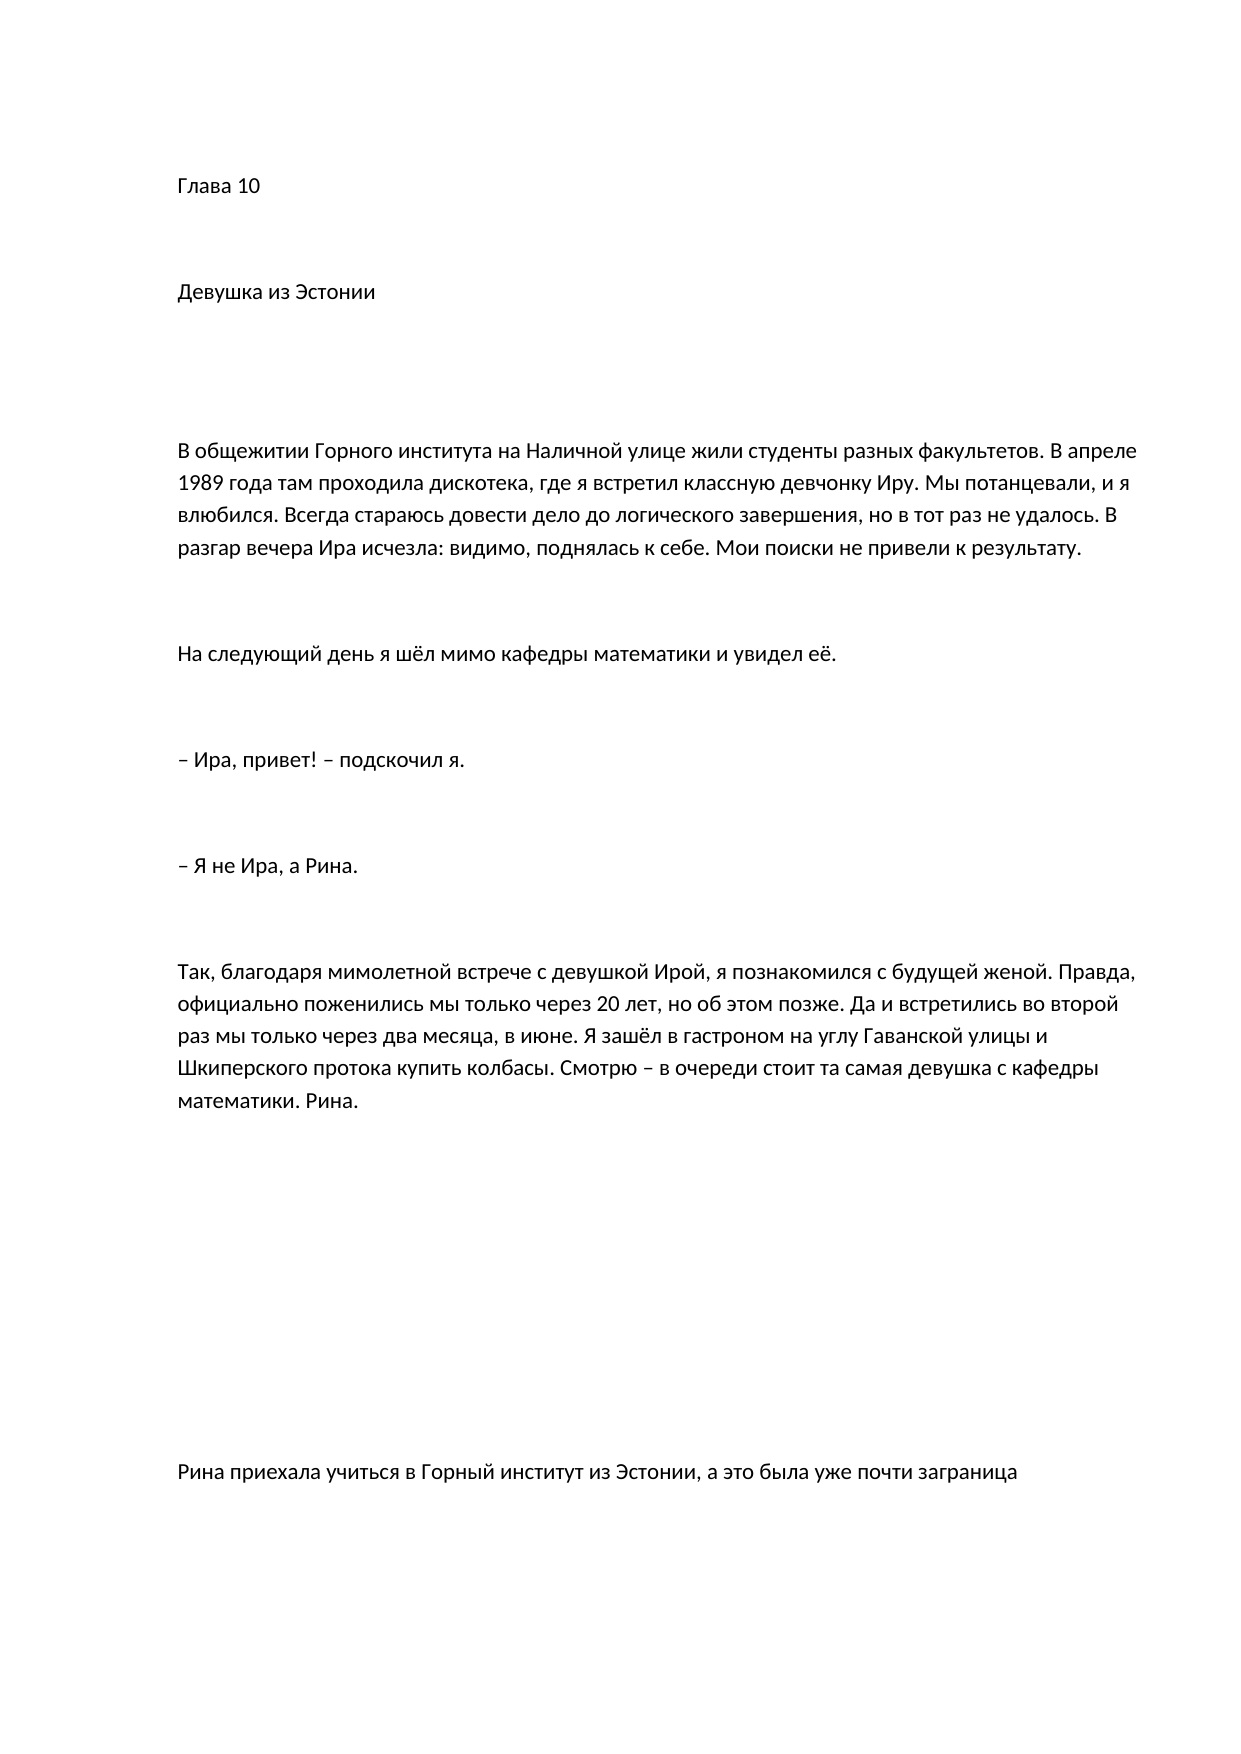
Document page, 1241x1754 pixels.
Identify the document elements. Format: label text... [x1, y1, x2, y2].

text На следующий день я шёл мимо кафедры математики и увидел её. [177, 639, 1152, 667]
text Так, благодаря мимолетной встрече с девушкой Ирой, я познакомился с будущей женой. Правда, официально поженились мы только через 20 лет, но об этом позже. Да и встретились во второй раз мы только через два месяца, в июне. Я зашёл в гастроном на углу Гаванской улицы и Шкиперского протока купить колбасы. Смотрю – в очереди стоит та самая девушка с кафедры математики. Рина. [177, 957, 1152, 1114]
text Глава 10 [177, 171, 1152, 199]
text Девушка из Эстонии [177, 277, 1152, 305]
text – Я не Ира, а Рина. [177, 851, 1152, 879]
text Рина приехала учиться в Горный институт из Эстонии, а это была уже почти заграница [177, 1457, 1152, 1485]
text – Ира, привет! – подскочил я. [177, 745, 1152, 773]
text В общежитии Горного института на Наличной улице жили студенты разных факультетов. В апреле 1989 года там проходила дискотека, где я встретил классную девчонку Иру. Мы потанцевали, и я влюбился. Всегда стараюсь довести дело до логического завершения, но в тот раз не удалось. В разгар вечера Ира исчезла: видимо, поднялась к себе. Мои поиски не привели к результату. [177, 436, 1152, 561]
